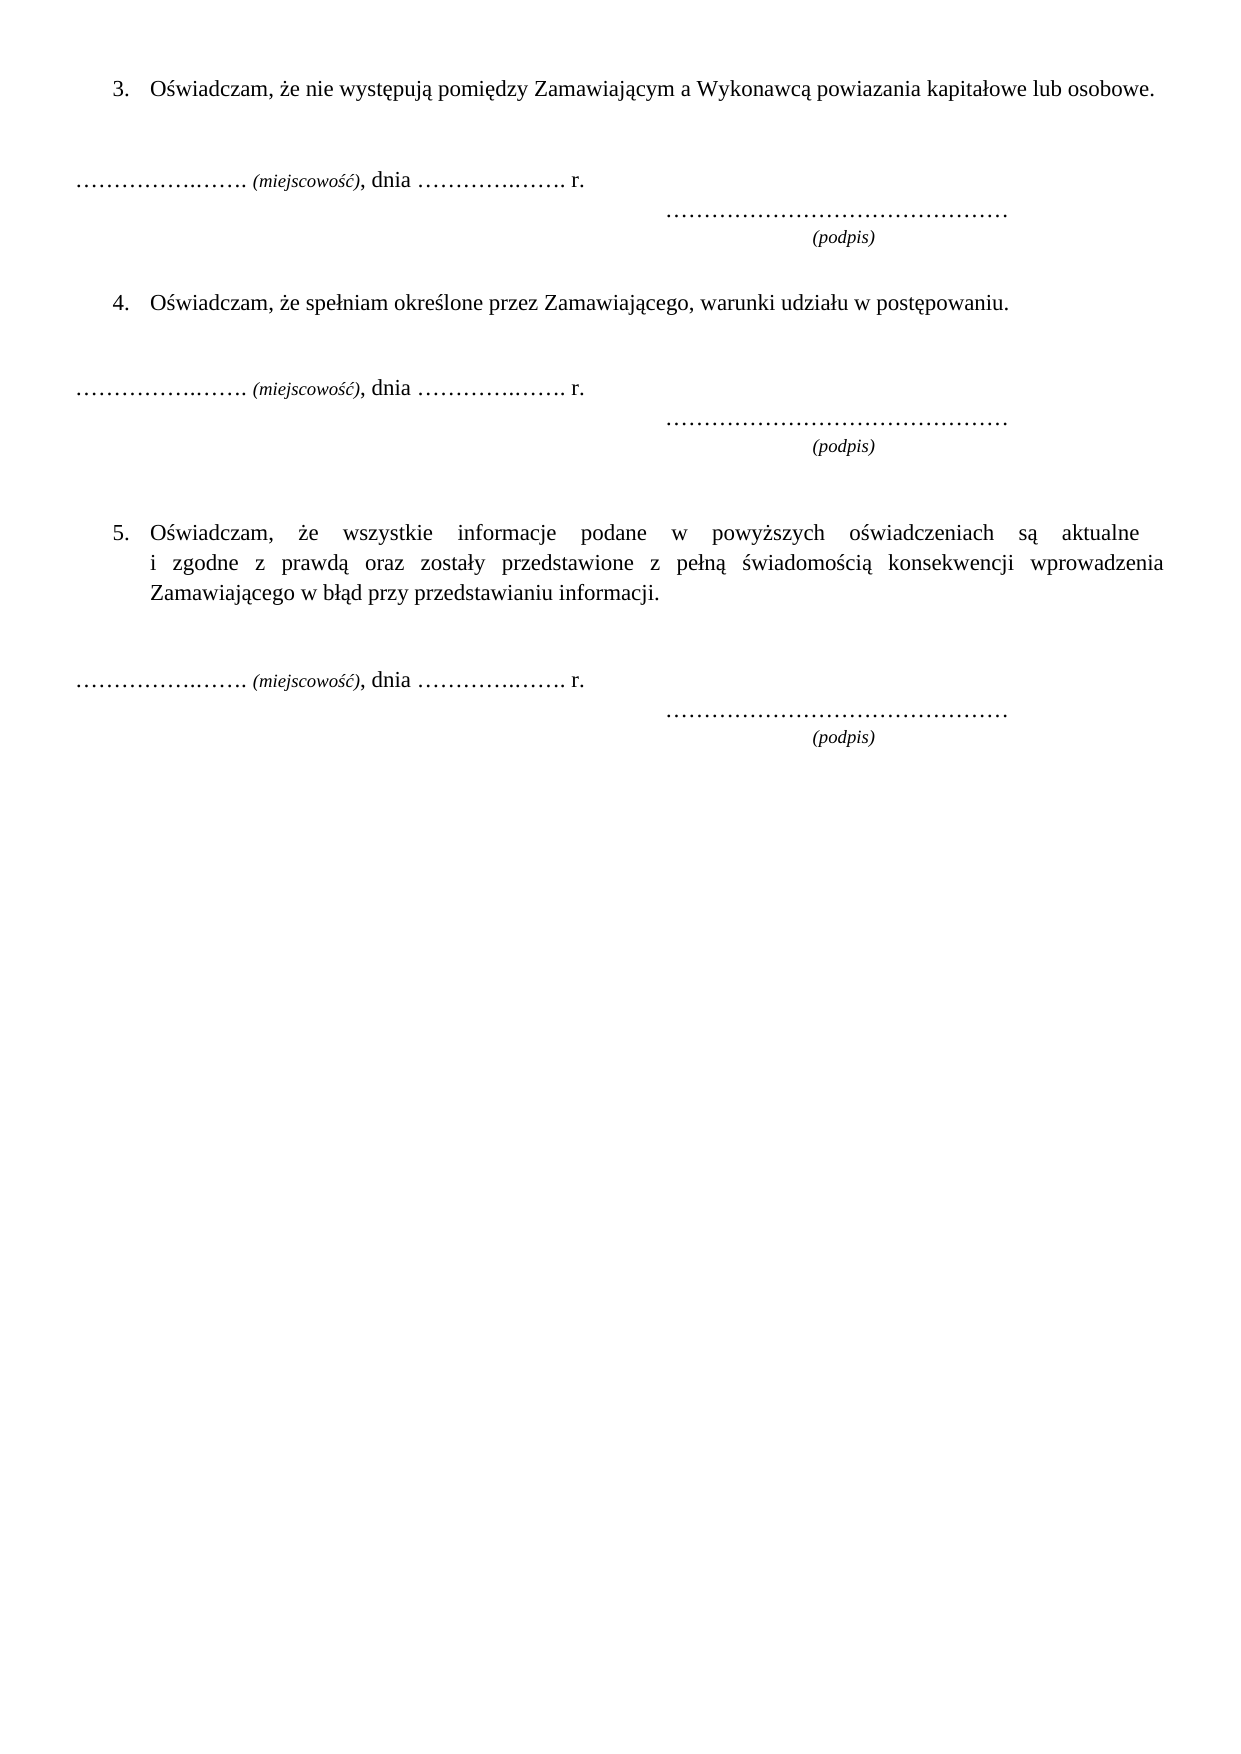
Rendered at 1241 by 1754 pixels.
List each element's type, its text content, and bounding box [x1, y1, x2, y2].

text ……………………………………… [75, 404, 1165, 431]
text (podpis) [739, 726, 1165, 748]
text ……………………………………… [75, 196, 1165, 222]
text …………….……. (miejscowość), dnia ………….……. r. [75, 666, 1165, 692]
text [75, 166, 1165, 192]
list Oświadczam, że wszystkie informacje podane w powyższych oświadczeniach są aktualne i zgodne z prawdą oraz zostały przedstawione z pełną świadomością konsekwencji wprowadzenia Zamawiającego w błąd przy przedstawianiu informacji. [112, 519, 1165, 606]
list Oświadczam, że spełniam określone przez Zamawiającego, warunki udziału w postępowaniu. [112, 289, 1165, 315]
text (podpis) [739, 226, 1165, 248]
text ……………………………………… [75, 696, 1165, 722]
text (podpis) [739, 434, 1165, 456]
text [75, 374, 1165, 400]
list Oświadczam, że nie występują pomiędzy Zamawiającym a Wykonawcą powiazania kapitałowe lub osobowe. [112, 75, 1165, 101]
